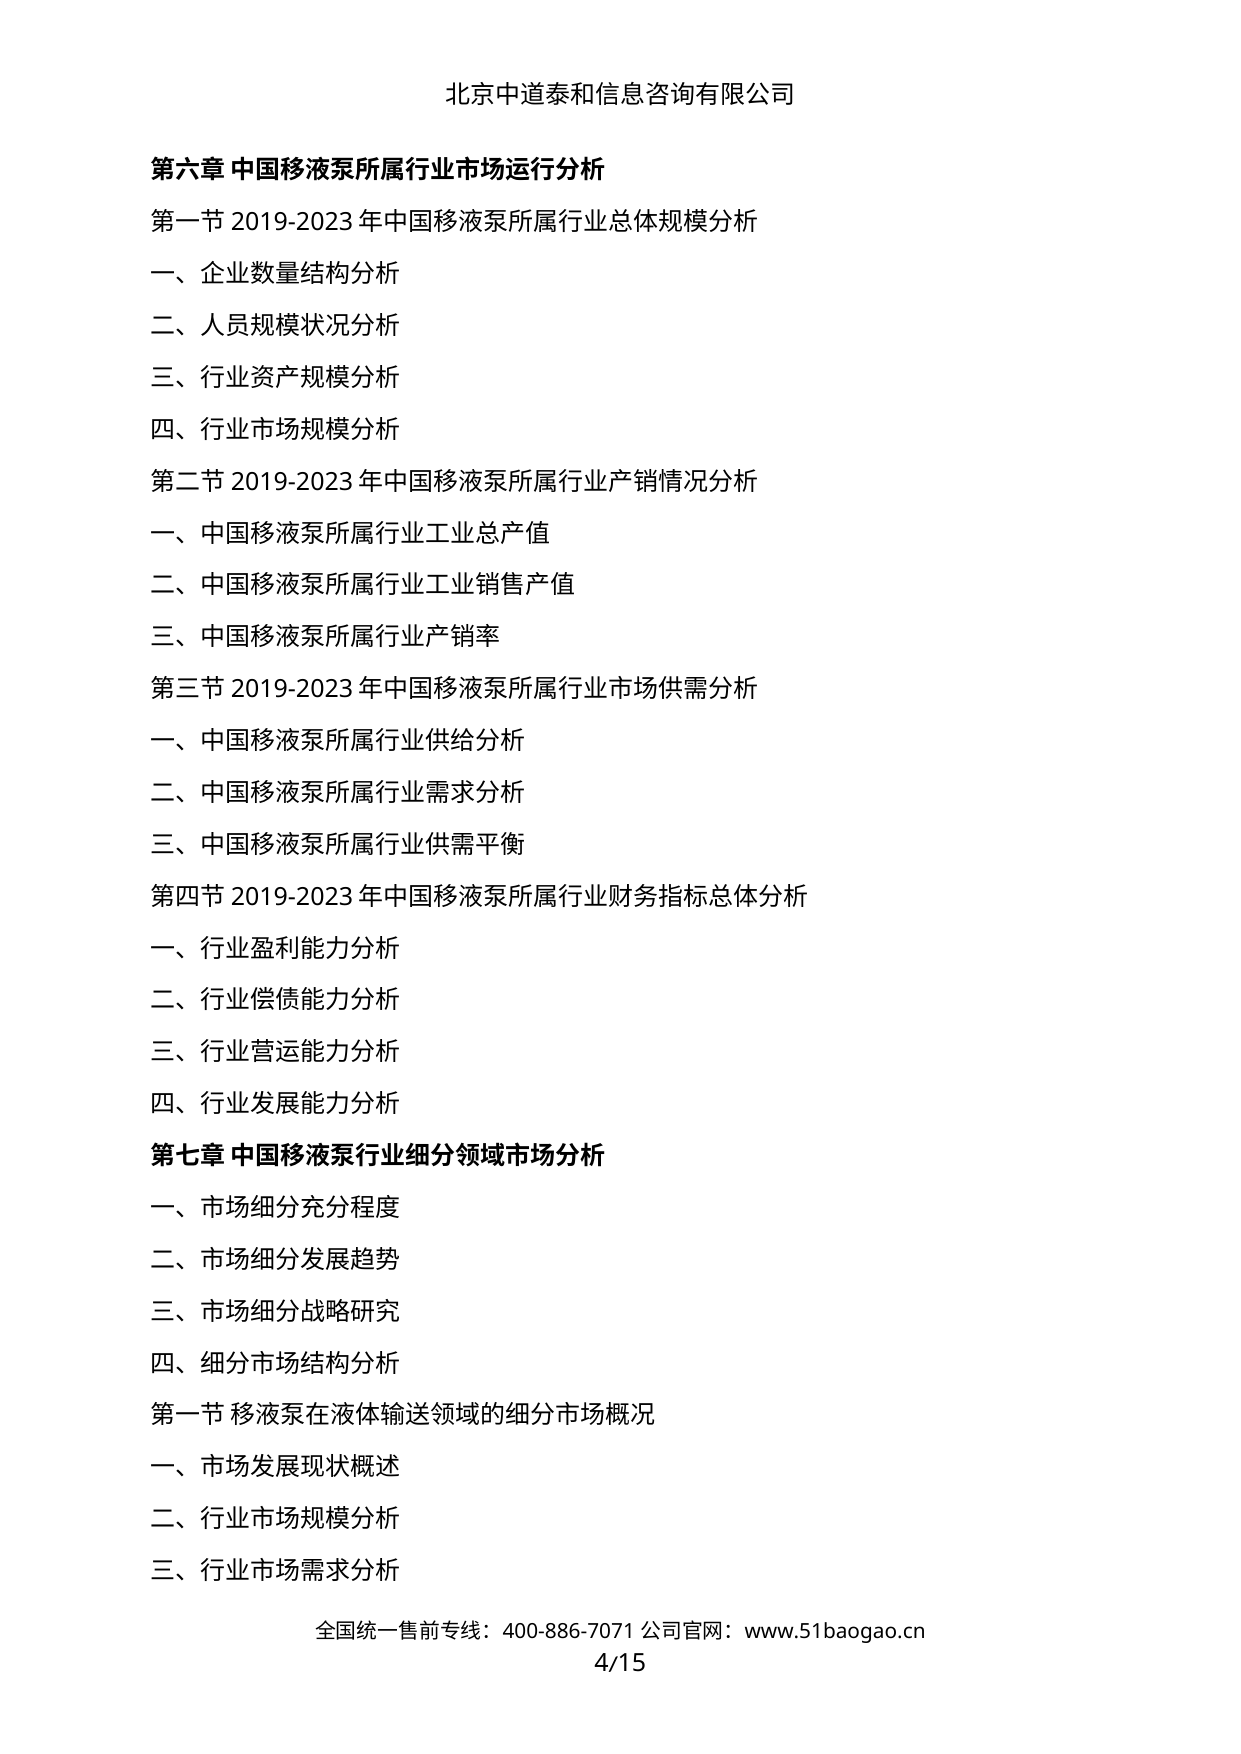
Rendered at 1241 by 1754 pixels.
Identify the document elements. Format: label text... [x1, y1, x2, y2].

text 二、行业偿债能力分析 [150, 980, 1090, 1016]
text 四、行业发展能力分析 [150, 1084, 1090, 1120]
text 一、市场细分充分程度 [150, 1187, 1090, 1224]
text 一、企业数量结构分析 [150, 254, 1090, 290]
text 一、行业盈利能力分析 [150, 928, 1090, 964]
text 四、行业市场规模分析 [150, 409, 1090, 446]
text 第六章 中国移液泵所属行业市场运行分析 [150, 150, 1090, 186]
text 四、细分市场结构分析 [150, 1343, 1090, 1379]
text 第一节 移液泵在液体输送领域的细分市场概况 [150, 1395, 1090, 1431]
text 三、中国移液泵所属行业供需平衡 [150, 824, 1090, 861]
text 第一节 2019-2023年中国移液泵所属行业总体规模分析 [150, 202, 1090, 238]
text 三、中国移液泵所属行业产销率 [150, 617, 1090, 653]
text 三、行业资产规模分析 [150, 357, 1090, 394]
text 一、市场发展现状概述 [150, 1447, 1090, 1483]
text 二、中国移液泵所属行业工业销售产值 [150, 565, 1090, 601]
text 二、行业市场规模分析 [150, 1499, 1090, 1535]
text 第七章 中国移液泵行业细分领域市场分析 [150, 1136, 1090, 1172]
text 第四节 2019-2023年中国移液泵所属行业财务指标总体分析 [150, 876, 1090, 912]
text 一、中国移液泵所属行业供给分析 [150, 721, 1090, 757]
text 三、行业市场需求分析 [150, 1551, 1090, 1587]
text 一、中国移液泵所属行业工业总产值 [150, 513, 1090, 549]
text 二、中国移液泵所属行业需求分析 [150, 772, 1090, 809]
text 第三节 2019-2023年中国移液泵所属行业市场供需分析 [150, 669, 1090, 705]
text 第二节 2019-2023年中国移液泵所属行业产销情况分析 [150, 461, 1090, 497]
text 三、行业营运能力分析 [150, 1032, 1090, 1068]
text 三、市场细分战略研究 [150, 1291, 1090, 1327]
text 二、人员规模状况分析 [150, 306, 1090, 342]
text 二、市场细分发展趋势 [150, 1239, 1090, 1276]
